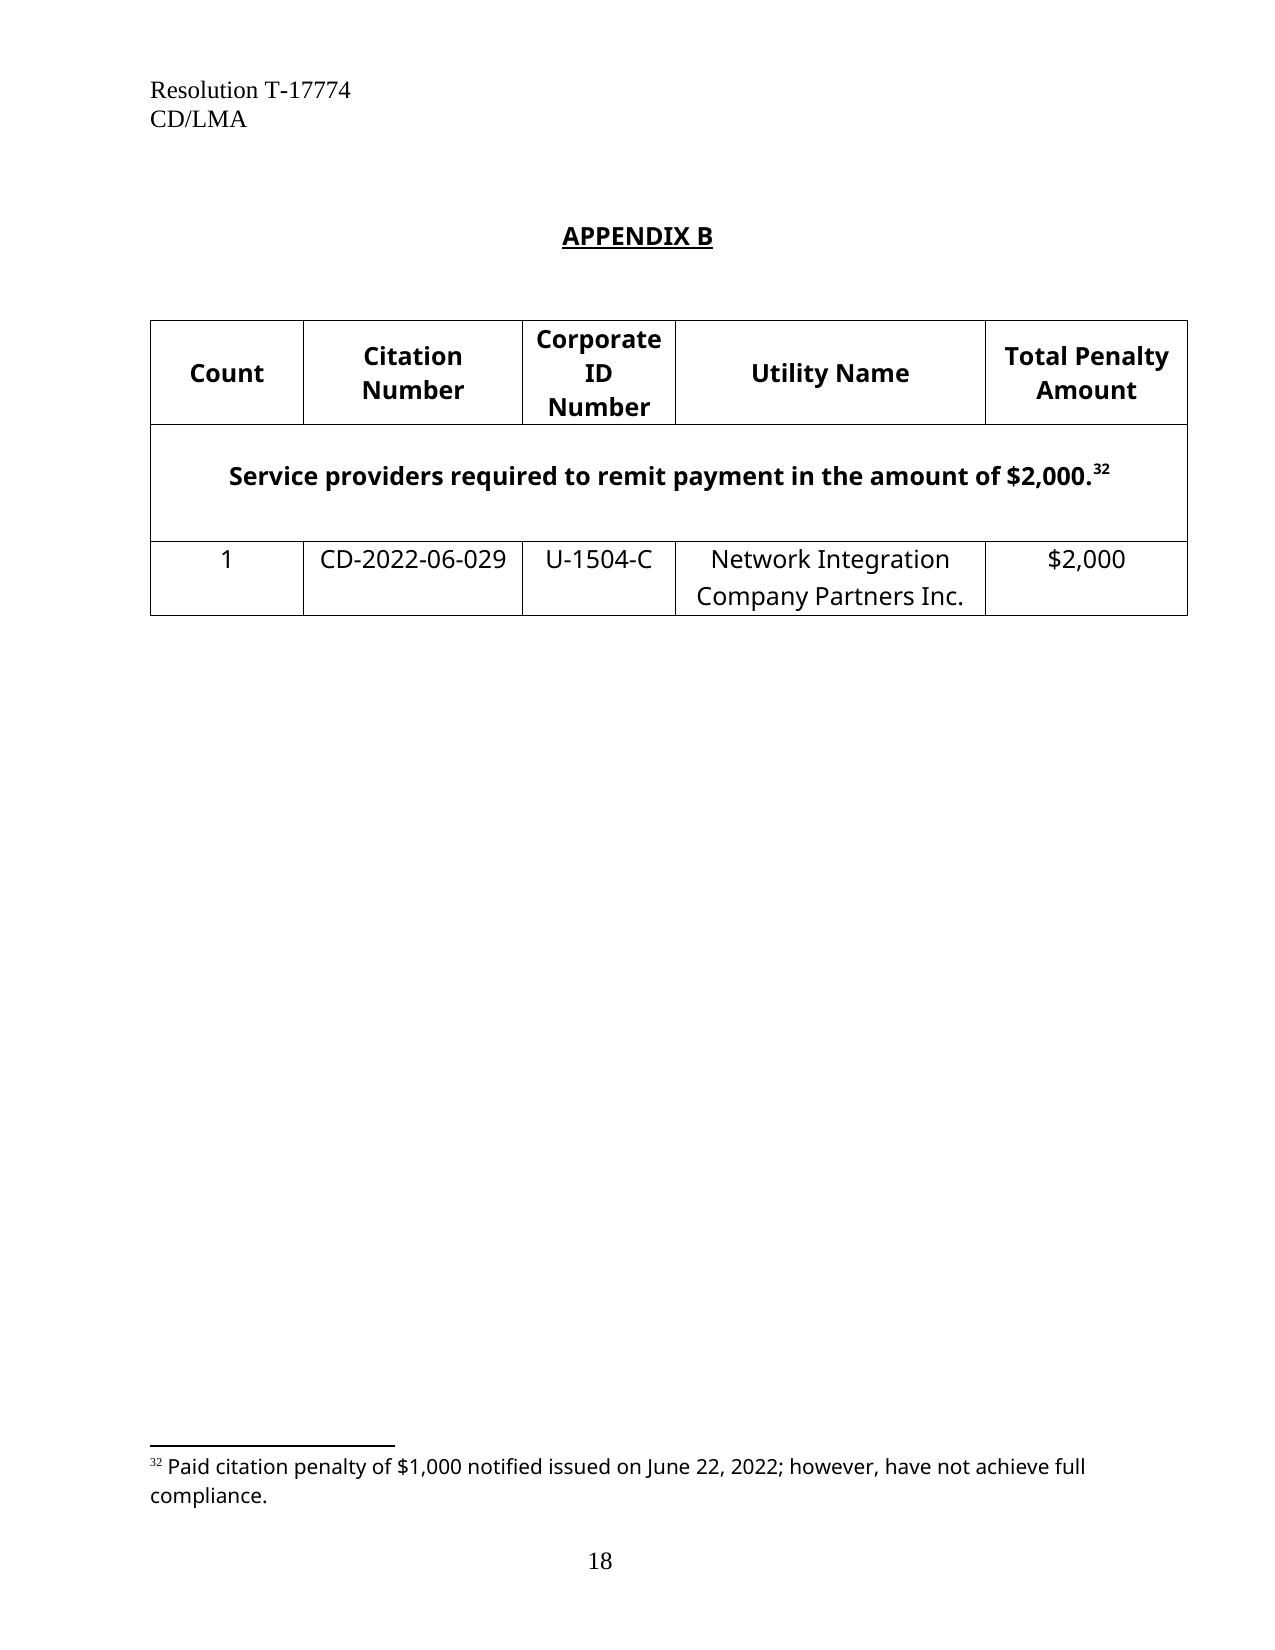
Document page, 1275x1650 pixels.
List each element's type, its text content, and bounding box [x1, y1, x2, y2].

table_cell 1 [151, 542, 303, 615]
table_cell Service providers required to remit payment in the amount of $2,000. [151, 425, 1187, 541]
table_header Count [151, 321, 303, 423]
table_cell U-1504-C [523, 542, 675, 615]
table_cell CD-2022-06-029 [304, 542, 522, 615]
table_header Utility Name [676, 321, 985, 423]
table_cell Network Integration Company Partners Inc. [676, 542, 985, 615]
table_header Total Penalty Amount [986, 321, 1187, 423]
table_cell $2,000 [986, 542, 1187, 615]
text APPENDIX B [150, 218, 1125, 252]
table_header Citation Number [304, 321, 522, 423]
table_header Corporate ID Number [523, 321, 675, 423]
